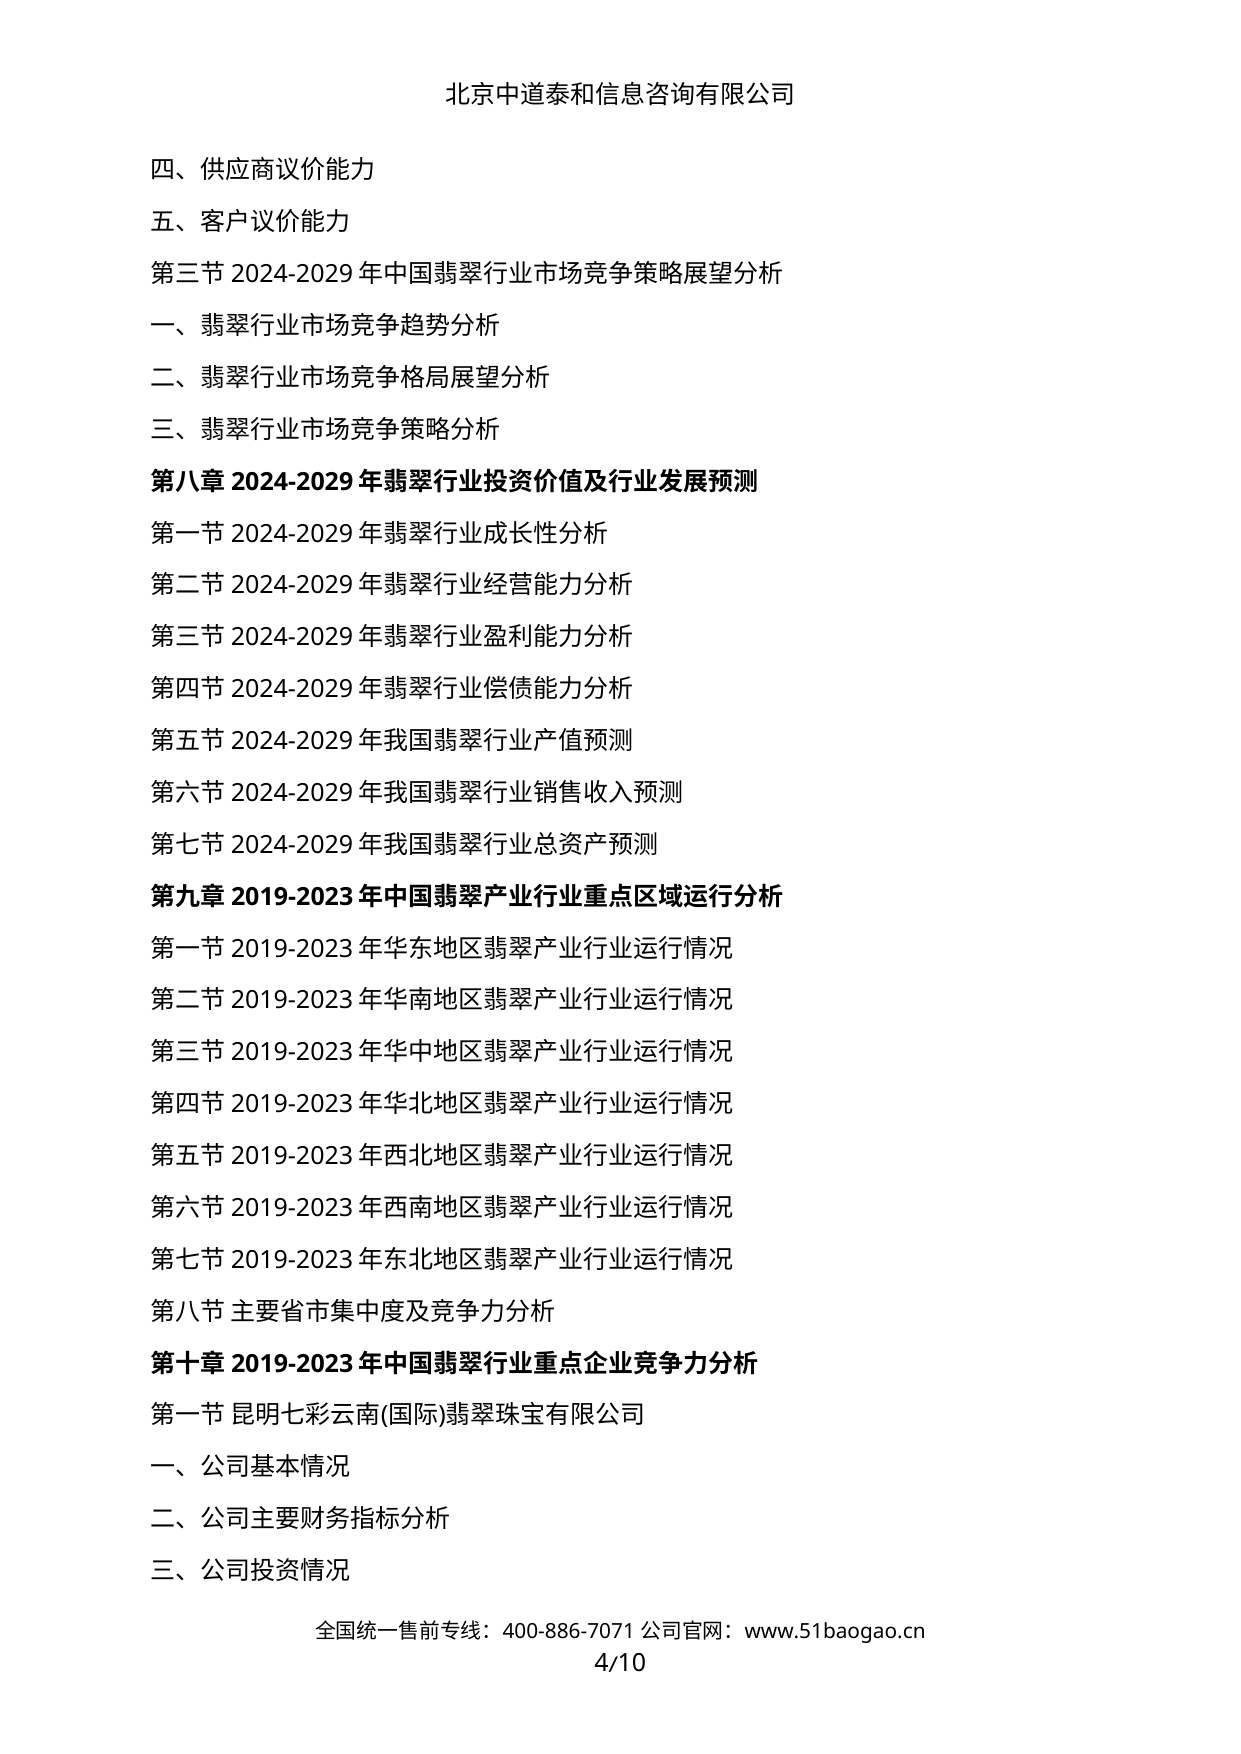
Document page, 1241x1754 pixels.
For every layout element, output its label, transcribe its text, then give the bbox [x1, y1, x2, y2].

text 一、翡翠行业市场竞争趋势分析 [150, 306, 1090, 342]
text 第八章 2024-2029年翡翠行业投资价值及行业发展预测 [150, 461, 1090, 497]
text 第一节 昆明七彩云南(国际)翡翠珠宝有限公司 [150, 1395, 1090, 1431]
text 二、公司主要财务指标分析 [150, 1499, 1090, 1535]
text 第十章 2019-2023年中国翡翠行业重点企业竞争力分析 [150, 1343, 1090, 1379]
text 五、客户议价能力 [150, 202, 1090, 238]
text 第二节 2019-2023年华南地区翡翠产业行业运行情况 [150, 980, 1090, 1016]
text 第七节 2019-2023年东北地区翡翠产业行业运行情况 [150, 1239, 1090, 1276]
text 三、翡翠行业市场竞争策略分析 [150, 409, 1090, 446]
text 第六节 2024-2029年我国翡翠行业销售收入预测 [150, 772, 1090, 809]
text 二、翡翠行业市场竞争格局展望分析 [150, 357, 1090, 394]
text 第六节 2019-2023年西南地区翡翠产业行业运行情况 [150, 1187, 1090, 1224]
text 第三节 2024-2029年中国翡翠行业市场竞争策略展望分析 [150, 254, 1090, 290]
text 三、公司投资情况 [150, 1551, 1090, 1587]
text 第八节 主要省市集中度及竞争力分析 [150, 1291, 1090, 1327]
text 第三节 2024-2029年翡翠行业盈利能力分析 [150, 617, 1090, 653]
text 第一节 2019-2023年华东地区翡翠产业行业运行情况 [150, 928, 1090, 964]
text 一、公司基本情况 [150, 1447, 1090, 1483]
text 第四节 2019-2023年华北地区翡翠产业行业运行情况 [150, 1084, 1090, 1120]
text 四、供应商议价能力 [150, 150, 1090, 186]
text 第四节 2024-2029年翡翠行业偿债能力分析 [150, 669, 1090, 705]
text 第三节 2019-2023年华中地区翡翠产业行业运行情况 [150, 1032, 1090, 1068]
text 第九章 2019-2023年中国翡翠产业行业重点区域运行分析 [150, 876, 1090, 912]
text 第七节 2024-2029年我国翡翠行业总资产预测 [150, 824, 1090, 861]
text 第二节 2024-2029年翡翠行业经营能力分析 [150, 565, 1090, 601]
text 第一节 2024-2029年翡翠行业成长性分析 [150, 513, 1090, 549]
text 第五节 2024-2029年我国翡翠行业产值预测 [150, 721, 1090, 757]
text 第五节 2019-2023年西北地区翡翠产业行业运行情况 [150, 1136, 1090, 1172]
